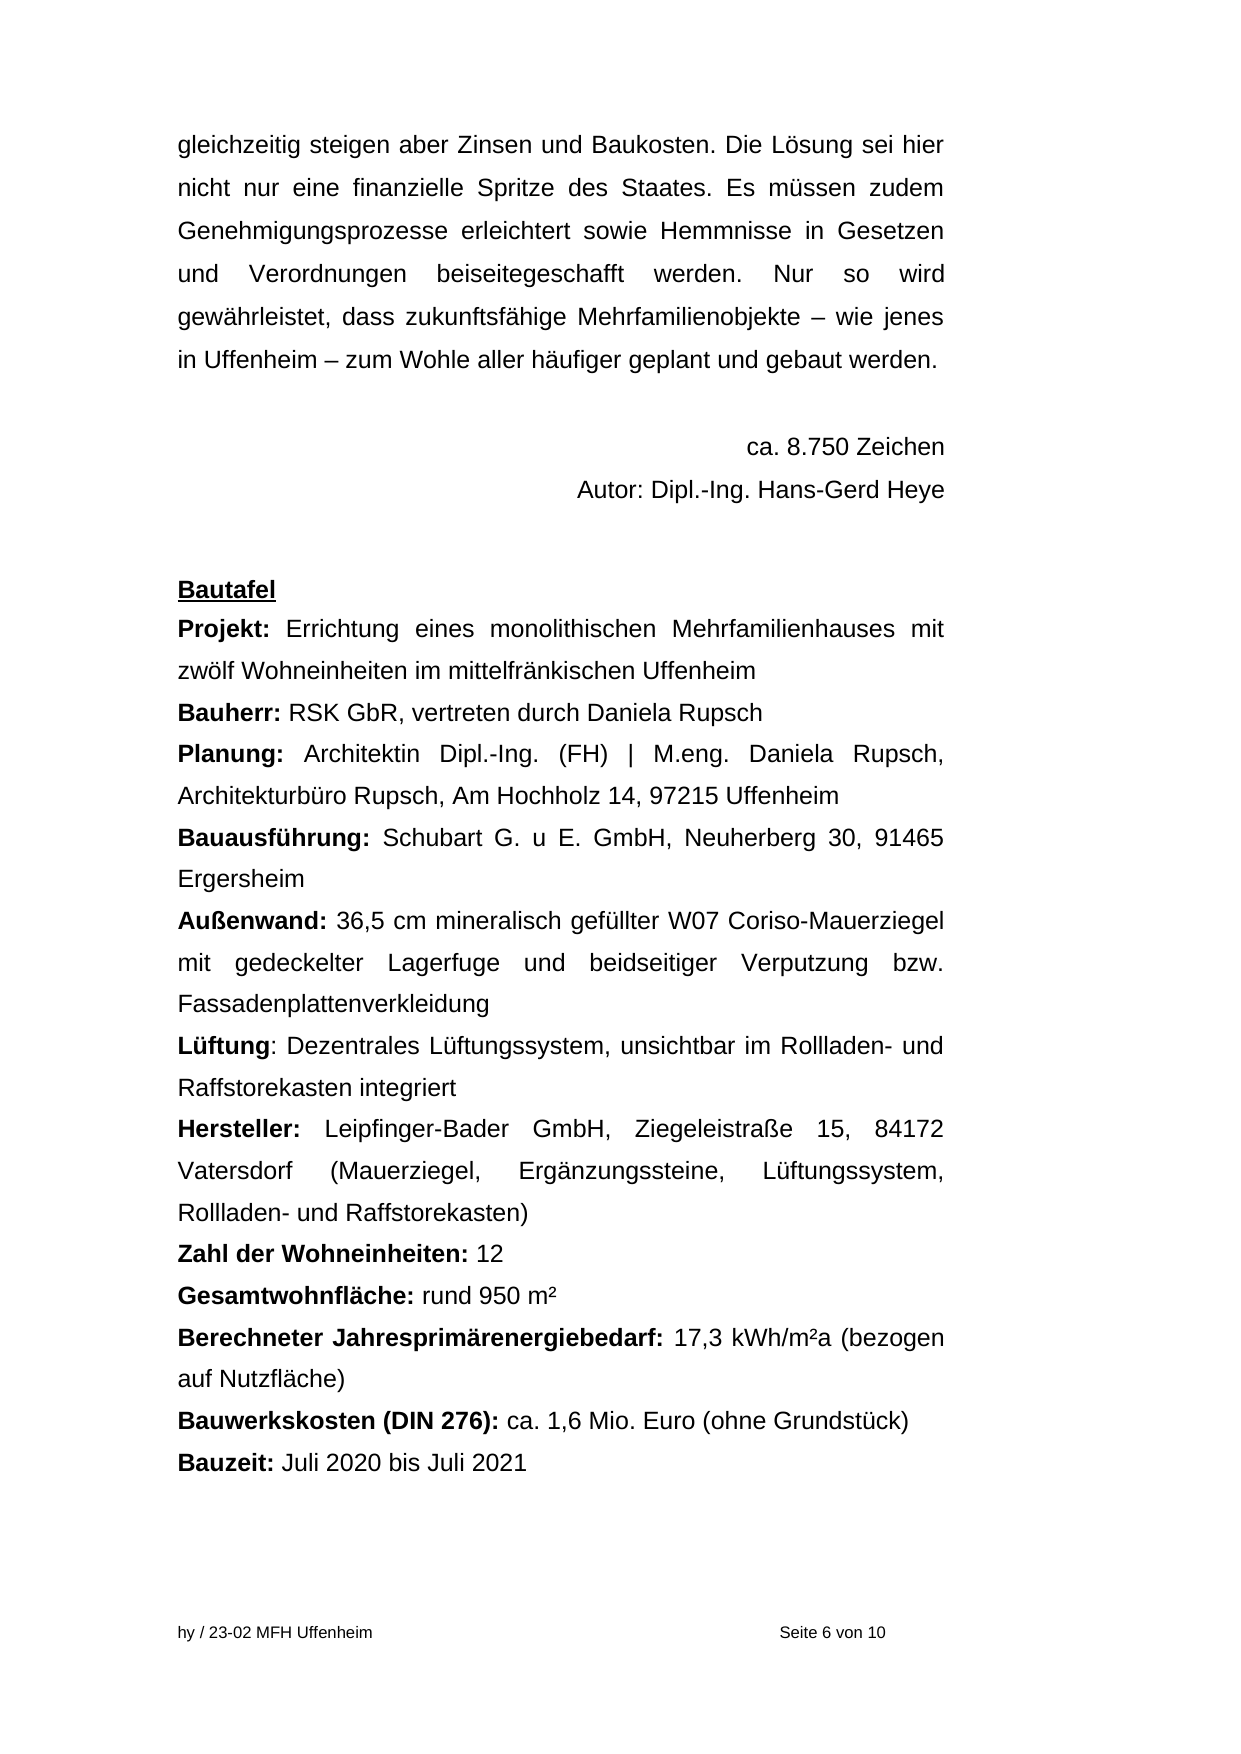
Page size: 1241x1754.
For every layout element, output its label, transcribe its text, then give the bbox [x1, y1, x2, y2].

text Bautafel [177, 576, 945, 604]
text Autor: Dipl.-Ing. Hans-Gerd Heye [177, 475, 945, 504]
text Bauausführung: Schubart G. u E. GmbH, Neuherberg 30, 91465 Ergersheim [177, 813, 945, 896]
text Hersteller: Leipfinger-Bader GmbH, Ziegeleistraße 15, 84172 Vatersdorf (Mauerziegel, Ergänzungssteine, Lüftungssystem, Rollladen- und Raffstorekasten) [177, 1104, 945, 1229]
text Bauwerkskosten (DIN 276): ca. 1,6 Mio. Euro (ohne Grundstück) [177, 1396, 945, 1438]
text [177, 130, 945, 374]
text Bauzeit: Juli 2020 bis Juli 2021 [177, 1438, 945, 1479]
text Lüftung: Dezentrales Lüftungssystem, unsichtbar im Rollladen- und Raffstorekasten integriert [177, 1021, 945, 1104]
text Projekt: Errichtung eines monolithischen Mehrfamilienhauses mit zwölf Wohneinheiten im mittelfränkischen Uffenheim [177, 604, 945, 688]
text Berechneter Jahresprimärenergiebedarf: 17,3 kWh/m²a (bezogen auf Nutzfläche) [177, 1313, 945, 1396]
text Außenwand: 36,5 cm mineralisch gefüllter W07 Coriso-Mauerziegel mit gedeckelter Lagerfuge und beidseitiger Verputzung bzw. Fassadenplattenverkleidung [177, 896, 945, 1021]
text Bauherr: RSK GbR, vertreten durch Daniela Rupsch [177, 688, 945, 729]
text ca. 8.750 Zeichen [177, 432, 945, 461]
text Planung: Architektin Dipl.-Ing. (FH) | M.eng. Daniela Rupsch, Architekturbüro Rupsch, Am Hochholz 14, 97215 Uffenheim [177, 729, 945, 813]
text Gesamtwohnfläche: rund 950 m² [177, 1271, 945, 1313]
text Zahl der Wohneinheiten: 12 [177, 1229, 945, 1271]
